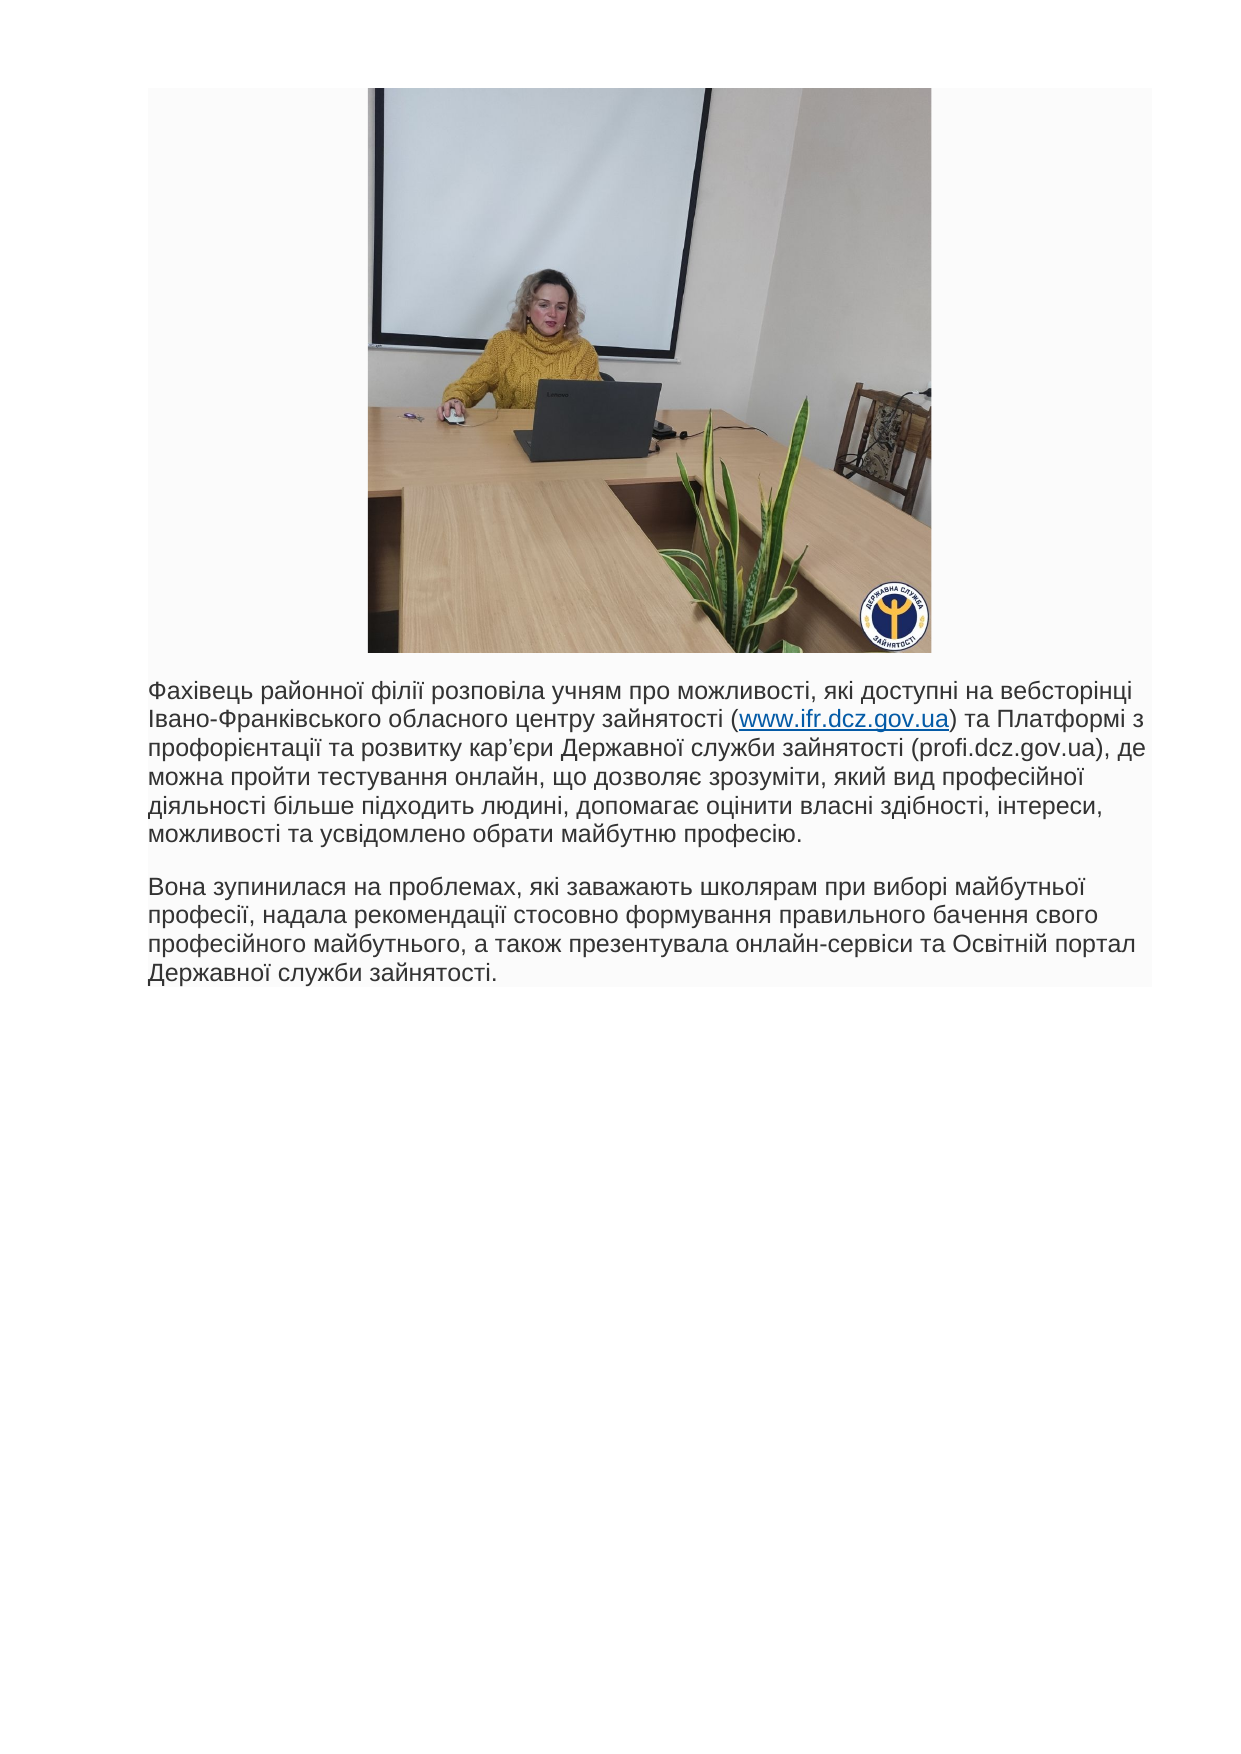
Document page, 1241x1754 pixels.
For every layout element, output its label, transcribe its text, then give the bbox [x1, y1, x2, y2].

picture [367, 88, 932, 653]
text Вона зупинилася на проблемах, які заважають школярам при виборі майбутньої професії, надала рекомендації стосовно формування правильного бачення свого професійного майбутнього, а також презентувала онлайн-сервіси та Освітній портал Державної служби зайнятості. [148, 872, 1152, 987]
text Фахівець районної філії розповіла учням про можливості, які доступні на вебсторінці Івано-Франківського обласного центру зайнятості (www.ifr.dcz.gov.ua) та Платформі з профорієнтації та розвитку кар’єри Державної служби зайнятості (profi.dcz.gov.ua), де можна пройти тестування онлайн, що дозволяє зрозуміти, який вид професійної діяльності більше підходить людині, допомагає оцінити власні здібності, інтереси, можливості та усвідомлено обрати майбутню професію. [148, 676, 1152, 848]
